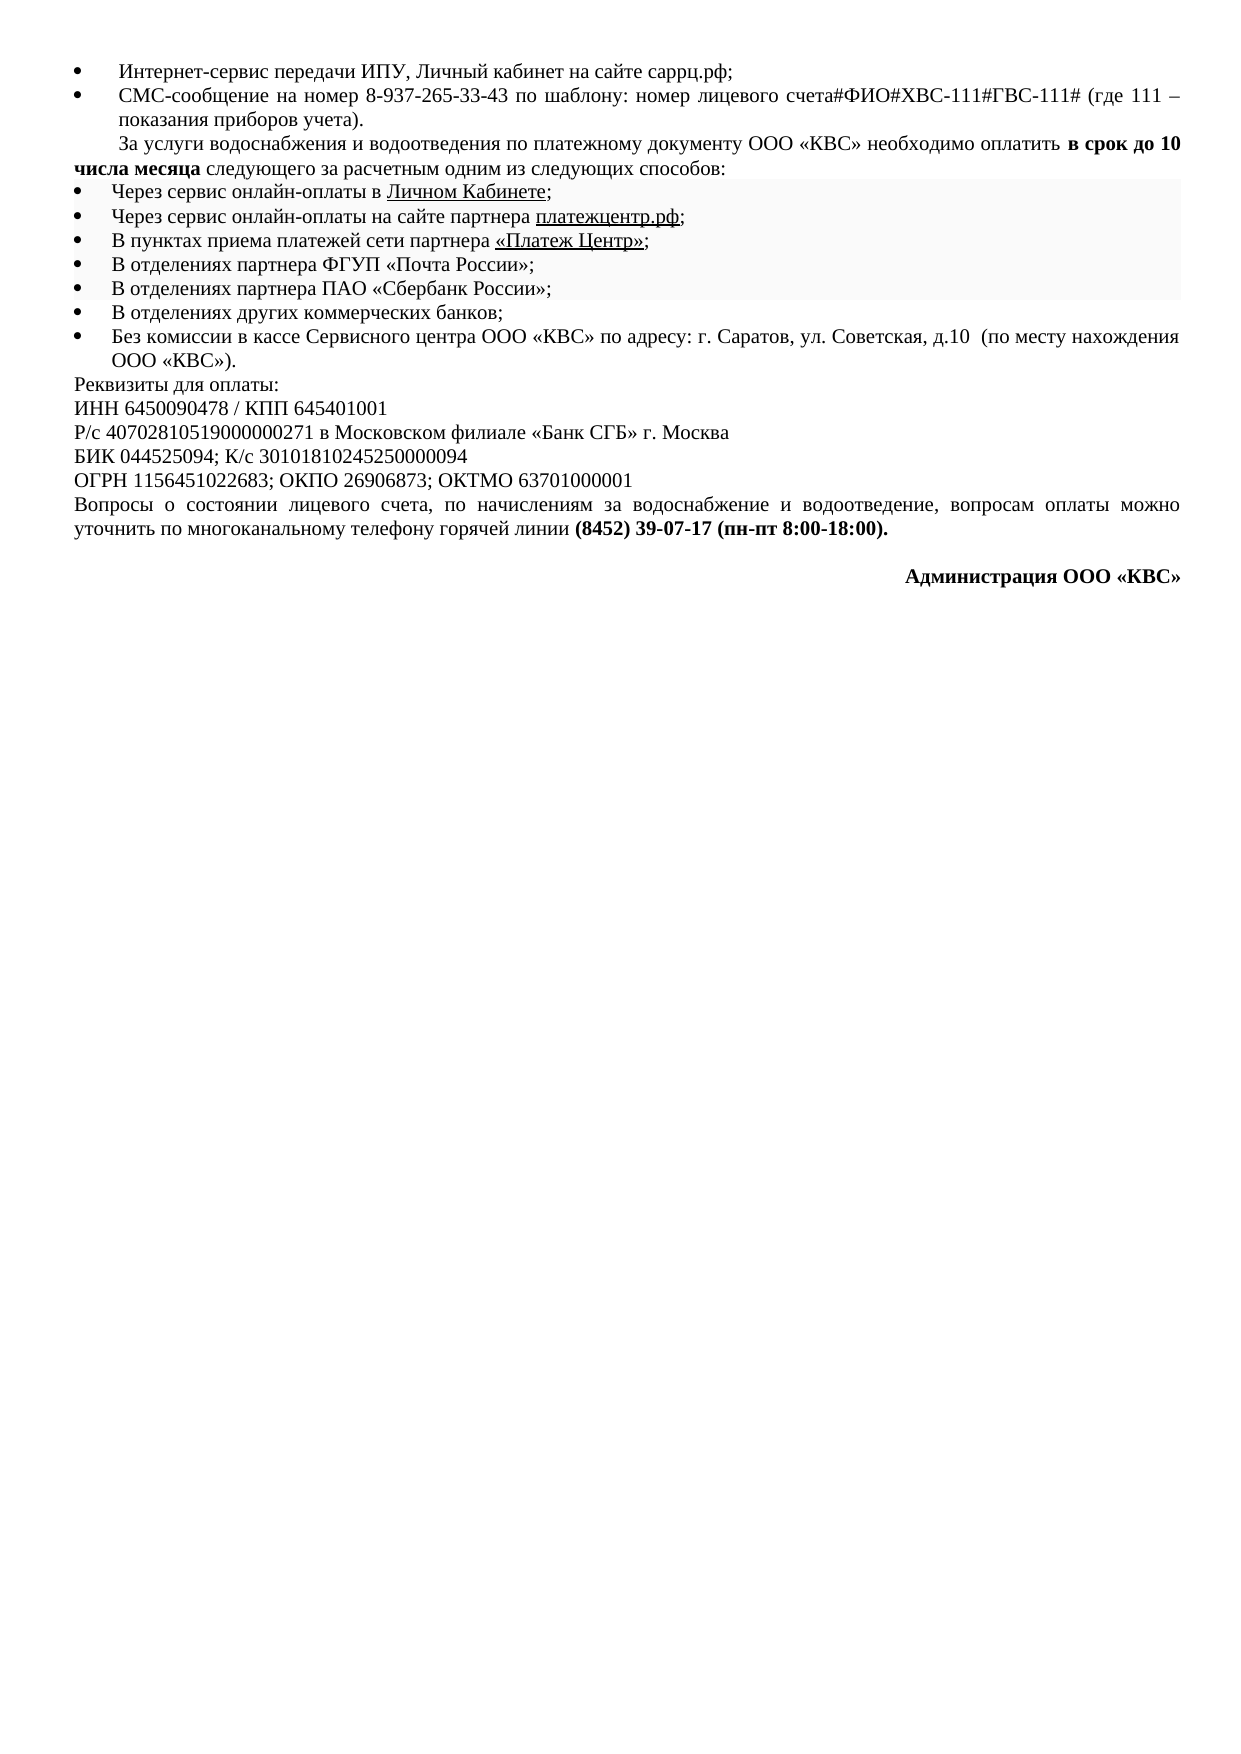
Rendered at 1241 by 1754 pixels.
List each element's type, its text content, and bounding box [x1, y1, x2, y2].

list Интернет-сервис передачи ИПУ, Личный кабинет на сайте саррц.рф; [74, 59, 1181, 83]
text За услуги водоснабжения и водоотведения по платежному документу ООО «КВС» необходимо оплатить в срок до 10 числа месяца следующего за расчетным одним из следующих способов: [74, 131, 1181, 179]
list Через сервис онлайн-оплаты на сайте партнера платежцентр.рф; [74, 203, 1181, 228]
text Вопросы о состоянии лицевого счета, по начислениям за водоснабжение и водоотведение, вопросам оплаты можно уточнить по многоканальному телефону горячей линии (8452) 39-07-17 (пн-пт 8:00-18:00). [74, 492, 1181, 540]
text Р/с 40702810519000000271 в Московском филиале «Банк СГБ» г. Москва [74, 420, 1181, 444]
text Реквизиты для оплаты: [74, 372, 1181, 396]
list Без комиссии в кассе Сервисного центра ООО «КВС» по адресу: г. Саратов, ул. Советская, д.10 (по месту нахождения ООО «КВС»). [74, 324, 1181, 372]
text Администрация ООО «КВС» [74, 564, 1181, 588]
list В отделениях партнера ФГУП «Почта России»; [74, 252, 1181, 276]
list Через сервис онлайн-оплаты в Личном Кабинете; [74, 179, 1181, 203]
list В пунктах приема платежей сети партнера «Платеж Центр»; [74, 228, 1181, 252]
list В отделениях других коммерческих банков; [74, 300, 1181, 324]
text ОГРН 1156451022683; ОКПО 26906873; ОКТМО 63701000001 [74, 468, 1181, 492]
text БИК 044525094; К/с 30101810245250000094 [74, 444, 1181, 468]
text ИНН 6450090478 / КПП 645401001 [74, 396, 1181, 420]
list СМС-сообщение на номер 8-937-265-33-43 по шаблону: номер лицевого счета#ФИО#ХВС-111#ГВС-111# (где 111 – показания приборов учета). [74, 83, 1181, 131]
list В отделениях партнера ПАО «Сбербанк России»; [74, 276, 1181, 300]
